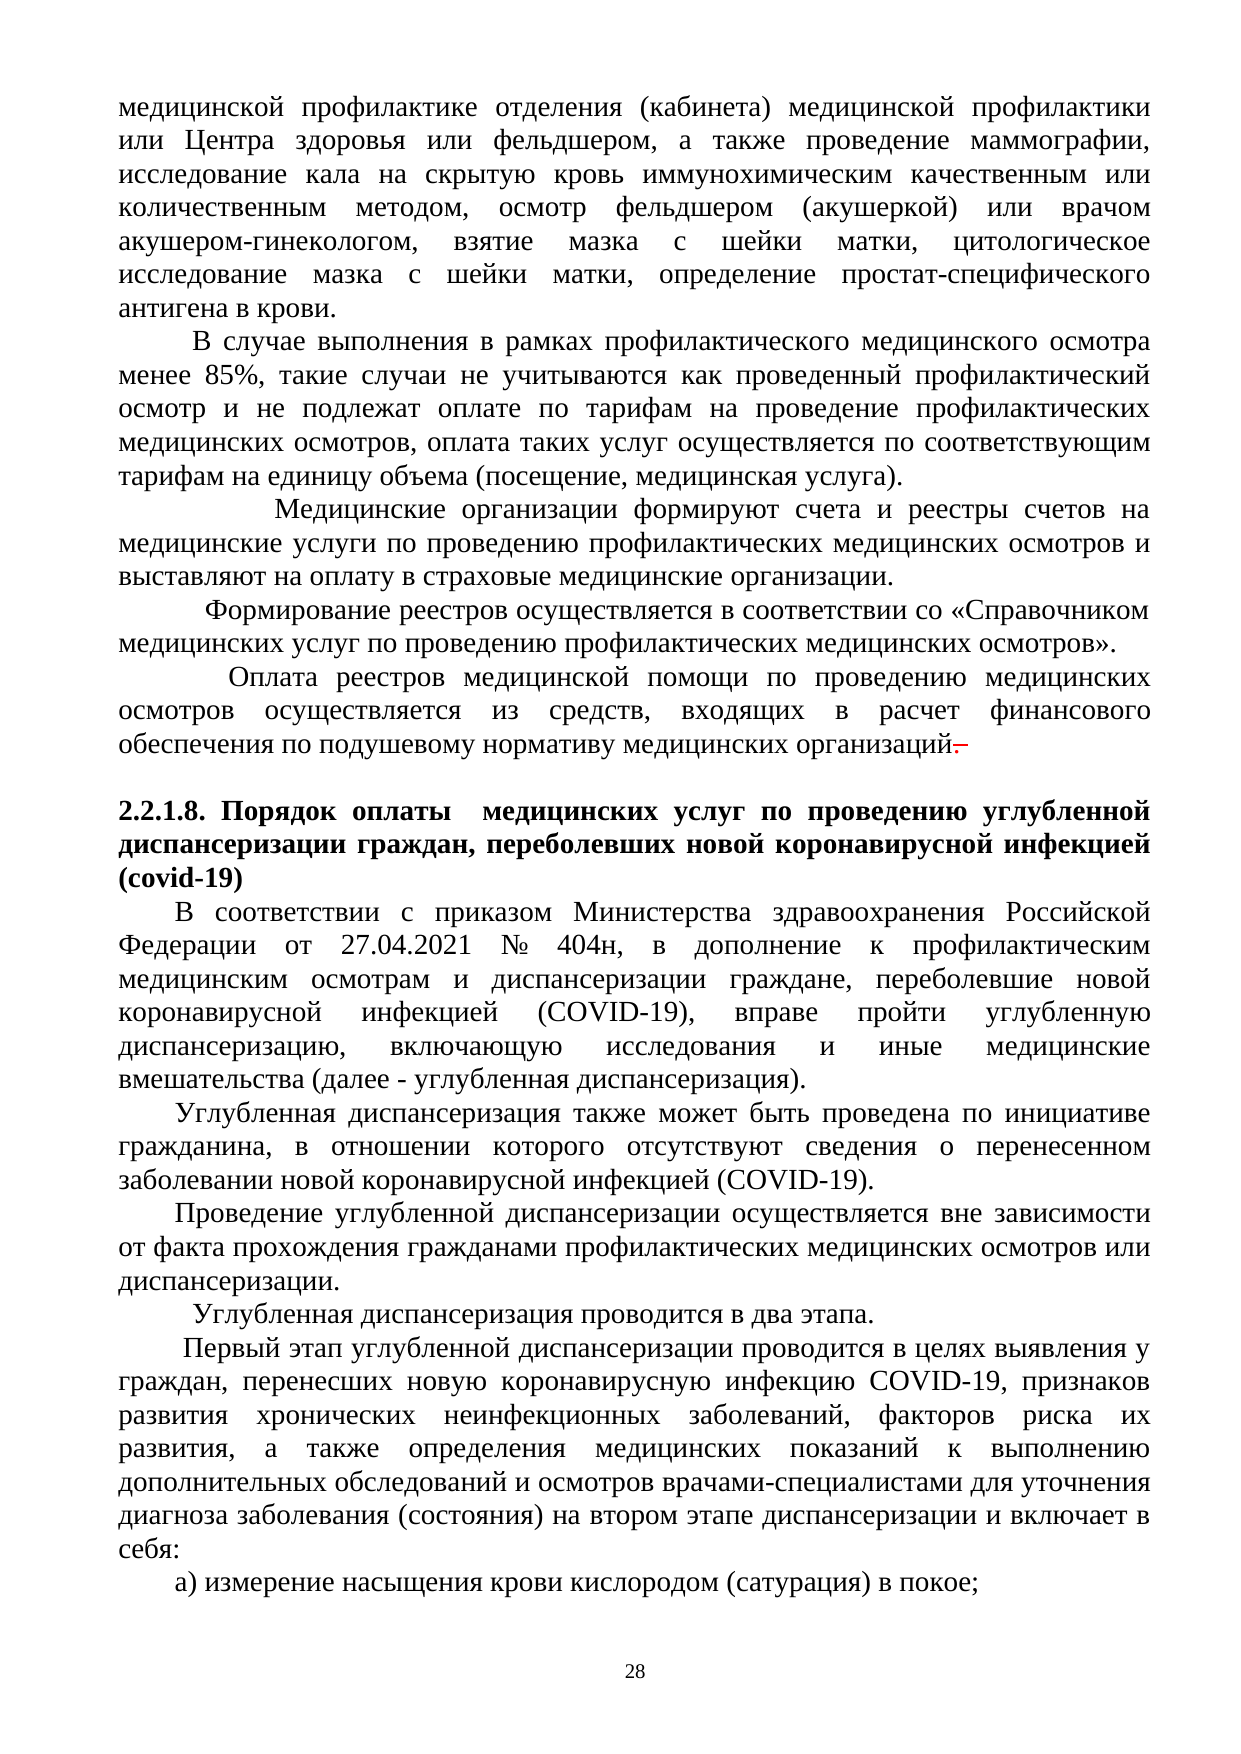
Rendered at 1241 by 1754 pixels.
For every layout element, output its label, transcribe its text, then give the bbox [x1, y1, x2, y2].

text Формирование реестров осуществляется в соответствии со «Справочником медицинских услуг по проведению профилактических медицинских осмотров». [118, 592, 1152, 659]
text Углубленная диспансеризация также может быть проведена по инициативе гражданина, в отношении которого отсутствуют сведения о перенесенном заболевании новой коронавирусной инфекцией (COVID-19). [118, 1095, 1152, 1196]
text В соответствии с приказом Министерства здравоохранения Российской Федерации от 27.04.2021 № 404н, в дополнение к профилактическим медицинским осмотрам и диспансеризации граждане, переболевшие новой коронавирусной инфекцией (COVID-19), вправе пройти углубленную диспансеризацию, включающую исследования и иные медицинские вмешательства (далее - углубленная диспансеризация). [118, 894, 1152, 1095]
text а) измерение насыщения крови кислородом (сатурация) в покое; [118, 1564, 1152, 1598]
text Медицинские организации формируют счета и реестры счетов на медицинские услуги по проведению профилактических медицинских осмотров и выставляют на оплату в страховые медицинские организации. [118, 491, 1152, 592]
text В случае выполнения в рамках профилактического медицинского осмотра менее 85%, такие случаи не учитываются как проведенный профилактический осмотр и не подлежат оплате по тарифам на проведение профилактических медицинских осмотров, оплата таких услуг осуществляется по соответствующим тарифам на единицу объема (посещение, медицинская услуга). [118, 323, 1152, 491]
text Первый этап углубленной диспансеризации проводится в целях выявления у граждан, перенесших новую коронавирусную инфекцию COVID-19, признаков развития хронических неинфекционных заболеваний, факторов риска их развития, а также определения медицинских показаний к выполнению дополнительных обследований и осмотров врачами-специалистами для уточнения диагноза заболевания (состояния) на втором этапе диспансеризации и включает в себя: [118, 1330, 1152, 1564]
text 2.2.1.8. Порядок оплаты медицинских услуг по проведению углубленной диспансеризации граждан, переболевших новой коронавирусной инфекцией (covid-19) [118, 793, 1152, 894]
text Оплата реестров медицинской помощи по проведению медицинских осмотров осуществляется из средств, входящих в расчет финансового обеспечения по подушевому нормативу медицинских организаций. [118, 659, 1152, 759]
text Проведение углубленной диспансеризации осуществляется вне зависимости от факта прохождения гражданами профилактических медицинских осмотров или диспансеризации. [118, 1196, 1152, 1296]
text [118, 89, 1152, 323]
text Углубленная диспансеризация проводится в два этапа. [118, 1296, 1152, 1330]
